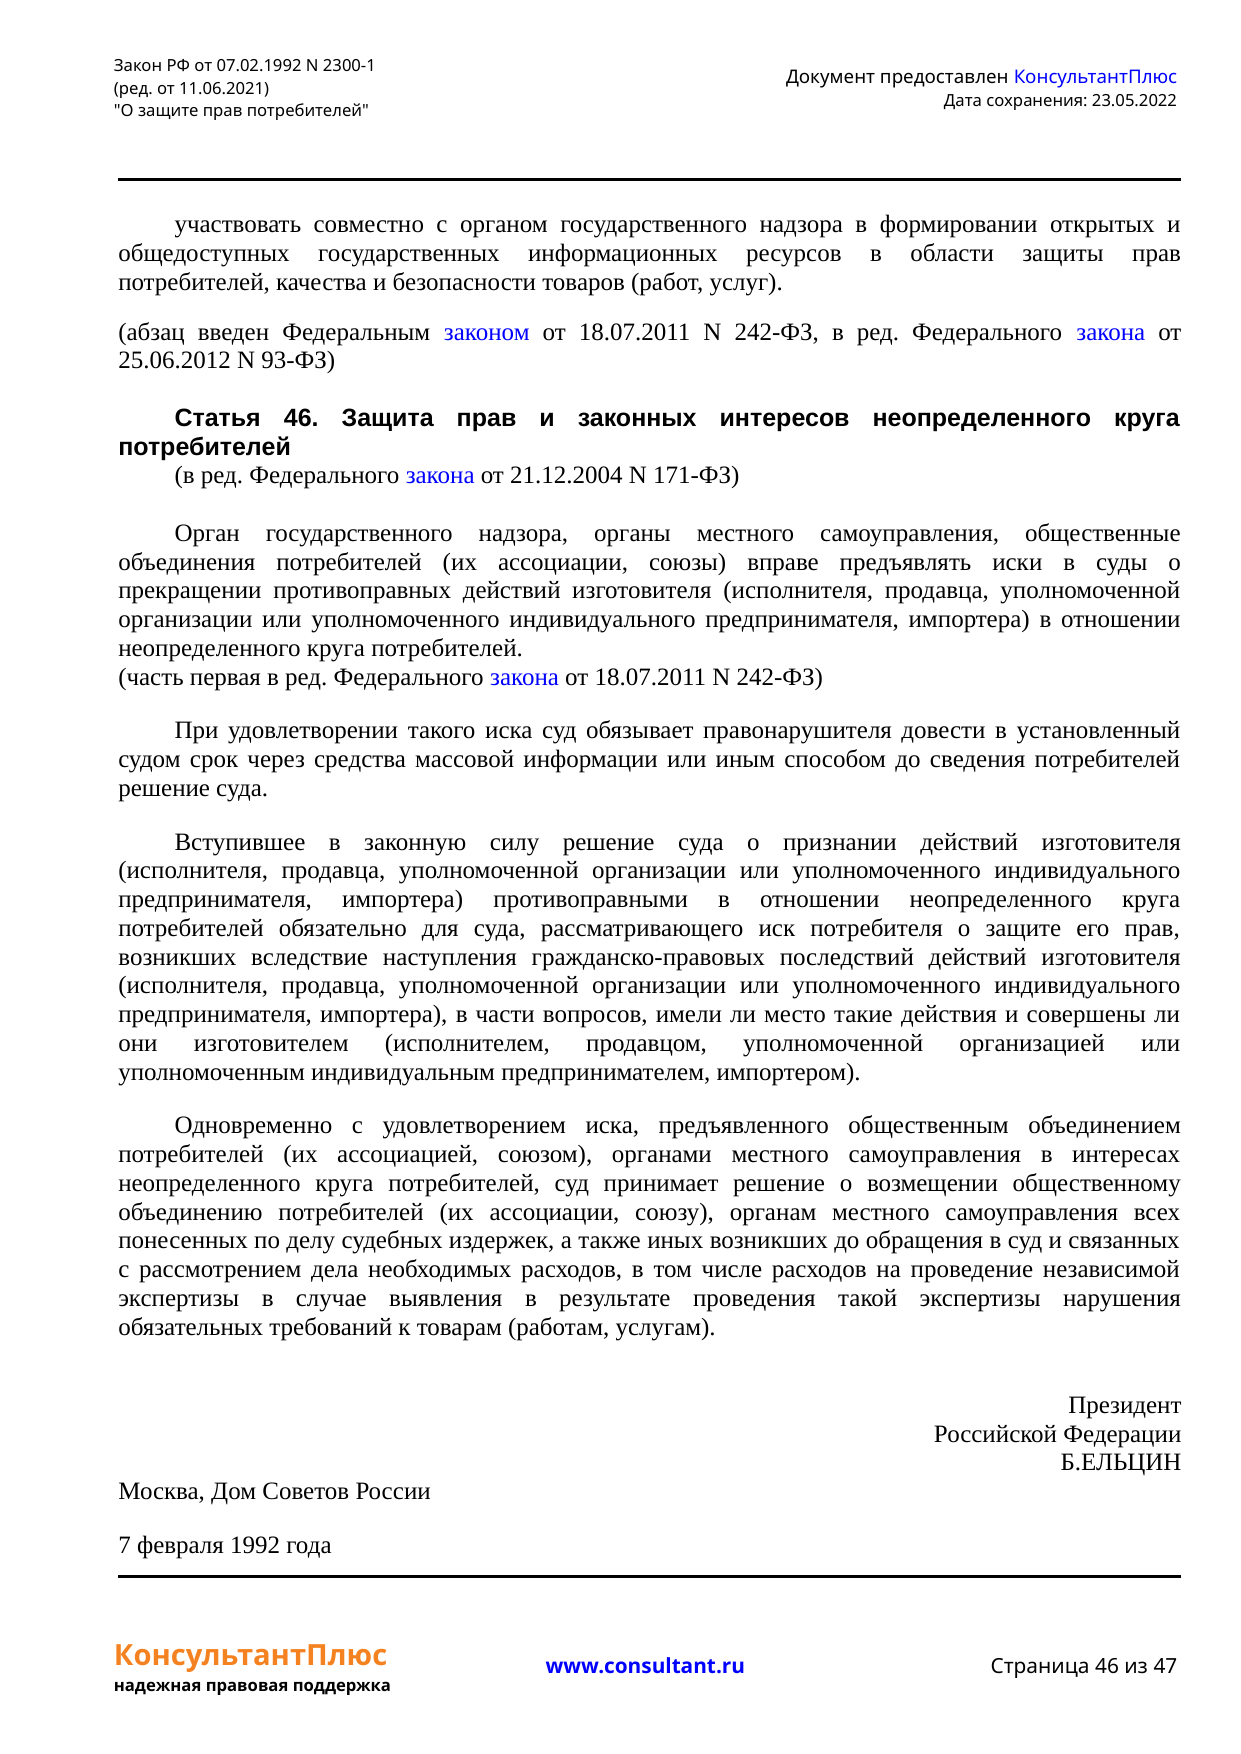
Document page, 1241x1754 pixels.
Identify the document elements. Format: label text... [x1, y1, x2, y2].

text Москва, Дом Советов России [118, 1476, 1181, 1505]
title Статья 46. Защита прав и законных интересов неопределенного круга потребителей [118, 403, 1181, 460]
text Одновременно с удовлетворением иска, предъявленного общественным объединением потребителей (их ассоциацией, союзом), органами местного самоуправления в интересах неопределенного круга потребителей, суд принимает решение о возмещении общественному объединению потребителей (их ассоциации, союзу), органам местного самоуправления всех понесенных по делу судебных издержек, а также иных возникших до обращения в суд и связанных с рассмотрением дела необходимых расходов, в том числе расходов на проведение независимой экспертизы в случае выявления в результате проведения такой экспертизы нарушения обязательных требований к товарам (работам, услугам). [118, 1110, 1181, 1340]
text Вступившее в законную силу решение суда о признании действий изготовителя (исполнителя, продавца, уполномоченной организации или уполномоченного индивидуального предпринимателя, импортера) противоправными в отношении неопределенного круга потребителей обязательно для суда, рассматривающего иск потребителя о защите его прав, возникших вследствие наступления гражданско-правовых последствий действий изготовителя (исполнителя, продавца, уполномоченной организации или уполномоченного индивидуального предпринимателя, импортера), в части вопросов, имели ли место такие действия и совершены ли они изготовителем (исполнителем, продавцом, уполномоченной организацией или уполномоченным индивидуальным предпринимателем, импортером). [118, 827, 1181, 1085]
text участвовать совместно с органом государственного надзора в формировании открытых и общедоступных государственных информационных ресурсов в области защиты прав потребителей, качества и безопасности товаров (работ, услуг). [118, 209, 1181, 296]
text (абзац введен Федеральным законом от 18.07.2011 N 242-ФЗ, в ред. Федерального закона от 25.06.2012 N 93-ФЗ) [118, 317, 1181, 374]
text Российской Федерации [118, 1419, 1181, 1447]
text Орган государственного надзора, органы местного самоуправления, общественные объединения потребителей (их ассоциации, союзы) вправе предъявлять иски в суды о прекращении противоправных действий изготовителя (исполнителя, продавца, уполномоченной организации или уполномоченного индивидуального предпринимателя, импортера) в отношении неопределенного круга потребителей. [118, 518, 1181, 662]
text 7 февраля 1992 года [118, 1530, 1181, 1559]
text (часть первая в ред. Федерального закона от 18.07.2011 N 242-ФЗ) [118, 662, 1181, 690]
text Президент [118, 1390, 1181, 1419]
text При удовлетворении такого иска суд обязывает правонарушителя довести в установленный судом срок через средства массовой информации или иным способом до сведения потребителей решение суда. [118, 715, 1181, 802]
text (в ред. Федерального закона от 21.12.2004 N 171-ФЗ) [118, 460, 1181, 489]
text Б.ЕЛЬЦИН [118, 1447, 1181, 1476]
